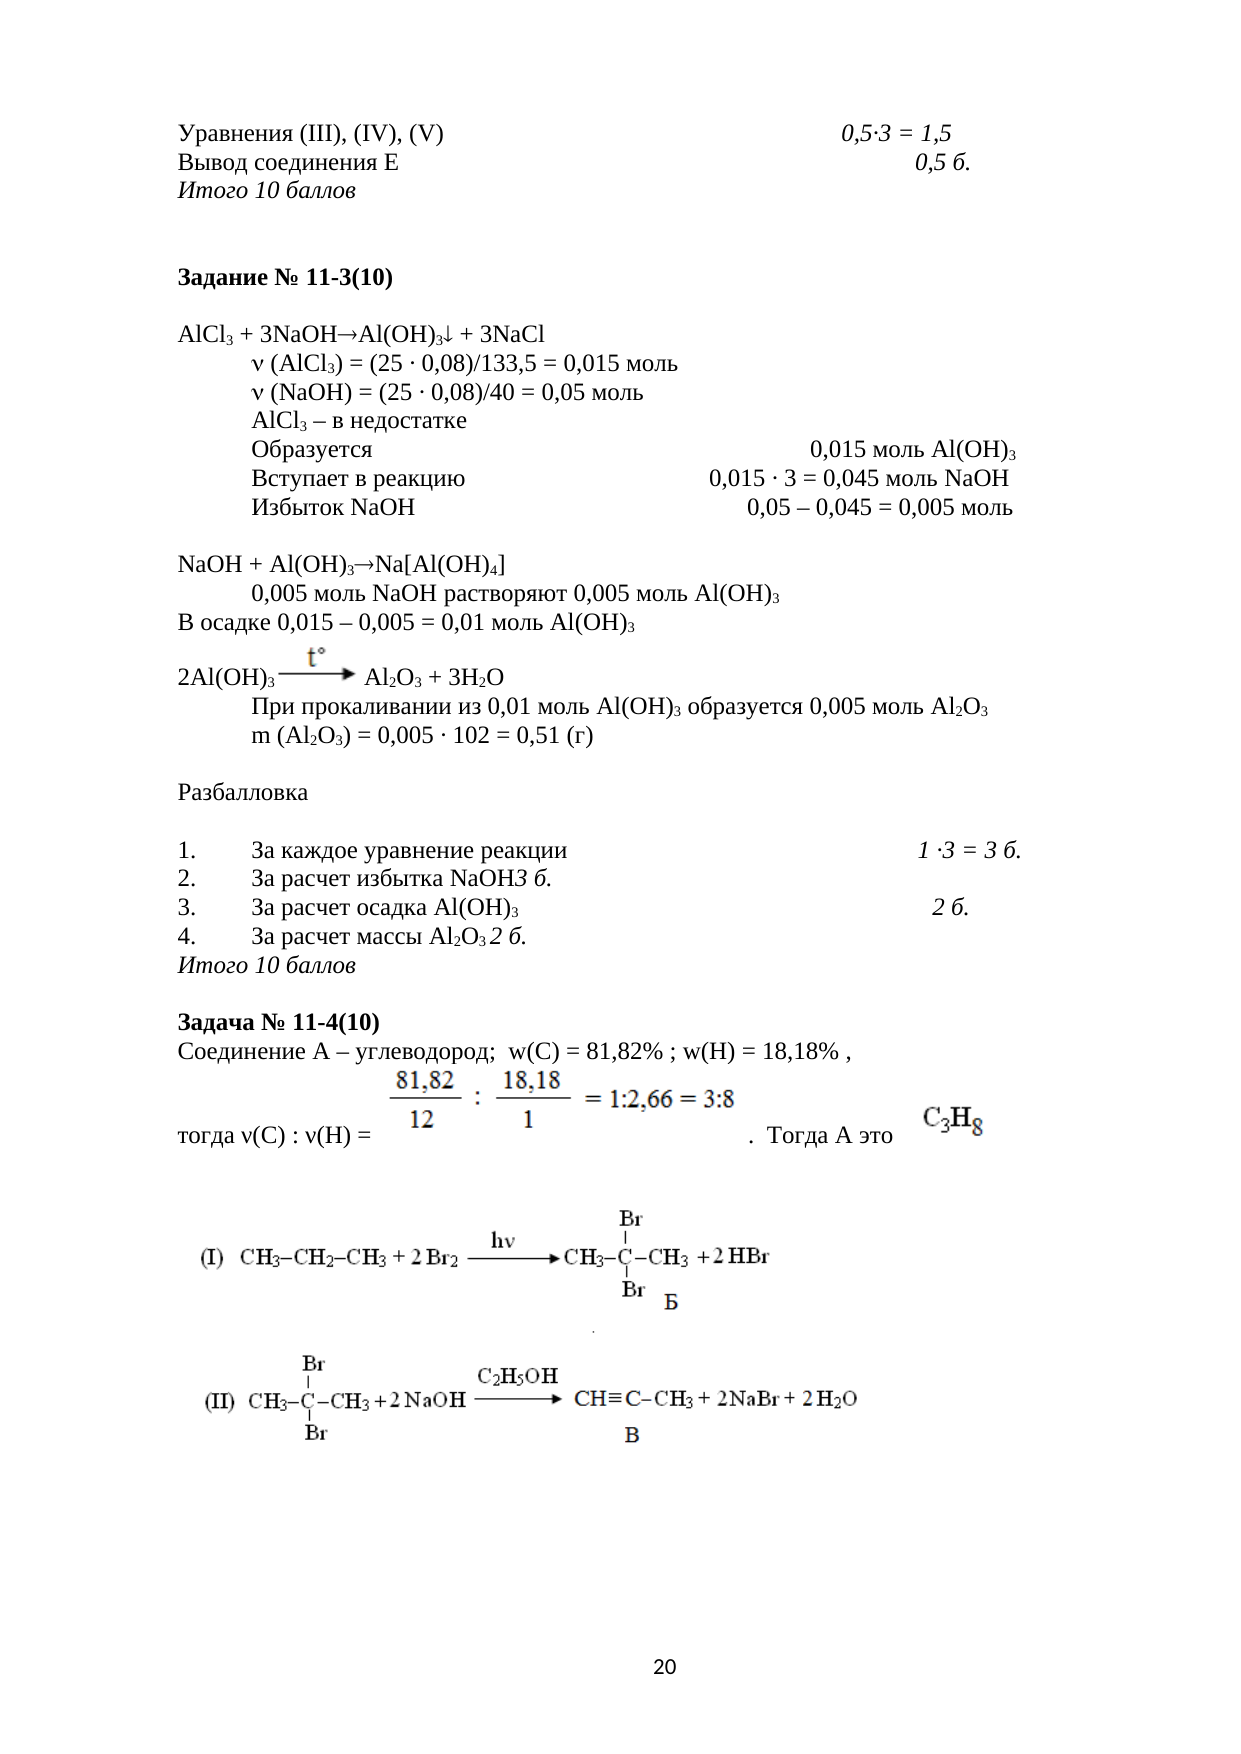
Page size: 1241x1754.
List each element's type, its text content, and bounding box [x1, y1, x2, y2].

text Уравнения (III), (IV), (V) 0,5∙3 = 1,5 [177, 118, 1152, 147]
text 1. За каждое уравнение реакции 1 ∙3 = 3 б. [177, 835, 1152, 863]
text Итого 10 баллов [177, 950, 1152, 978]
picture [274, 635, 364, 686]
text 2Al(OH)3Al2O3 + 3H2O [177, 636, 1152, 691]
picture [177, 1177, 873, 1465]
text AlCl3 + 3NaOHAl(OH)3 + 3NaCl [177, 319, 1152, 348]
text 4. За расчет массы Al2O3 2 б. [177, 921, 1152, 950]
text 0,005 моль NaOH растворяют 0,005 моль Al(OH)3 [177, 578, 1152, 607]
text Разбалловка [177, 777, 1152, 806]
text AlCl3 – в недостатке [177, 406, 1152, 434]
text Образуется 0,015 моль Al(ОН)3 [177, 434, 1152, 463]
text Задача № 11-4(10) [177, 1007, 1152, 1036]
picture [899, 1093, 1006, 1144]
picture [377, 1064, 748, 1144]
text Задание № 11-3(10) [177, 262, 1152, 291]
text Вступает в реакцию 0,015 ∙ 3 = 0,045 моль NaOH [177, 463, 1152, 492]
text Избыток NaOH 0,05 – 0,045 = 0,005 моль [177, 492, 1152, 521]
text Соединение А – углеводород; w(C) = 81,82% ; w(H) = 18,18% , [177, 1036, 1152, 1065]
text (AlCl3) = (25 ∙ 0,08)/133,5 = 0,015 моль [177, 348, 1152, 377]
text 2. За расчет избытка NaOH3 б. [177, 863, 1152, 892]
text При прокаливании из 0,01 моль Al(OH)3 образуется 0,005 моль Al2O3 [177, 691, 1152, 720]
text 3. За расчет осадка Al(OH)3 2 б. [177, 892, 1152, 921]
text (NaOH) = (25 ∙ 0,08)/40 = 0,05 моль [177, 377, 1152, 406]
text NaOH + Al(OH)3Na[Al(OH)4] [177, 549, 1152, 578]
text Итого 10 баллов [177, 176, 1152, 204]
text Вывод соединения Е 0,5 б. [177, 147, 1152, 176]
text В осадке 0,015 – 0,005 = 0,01 моль Al(OH)3 [177, 607, 1152, 636]
text m (Al2O3) = 0,005 ∙ 102 = 0,51 (г) [177, 720, 1152, 748]
